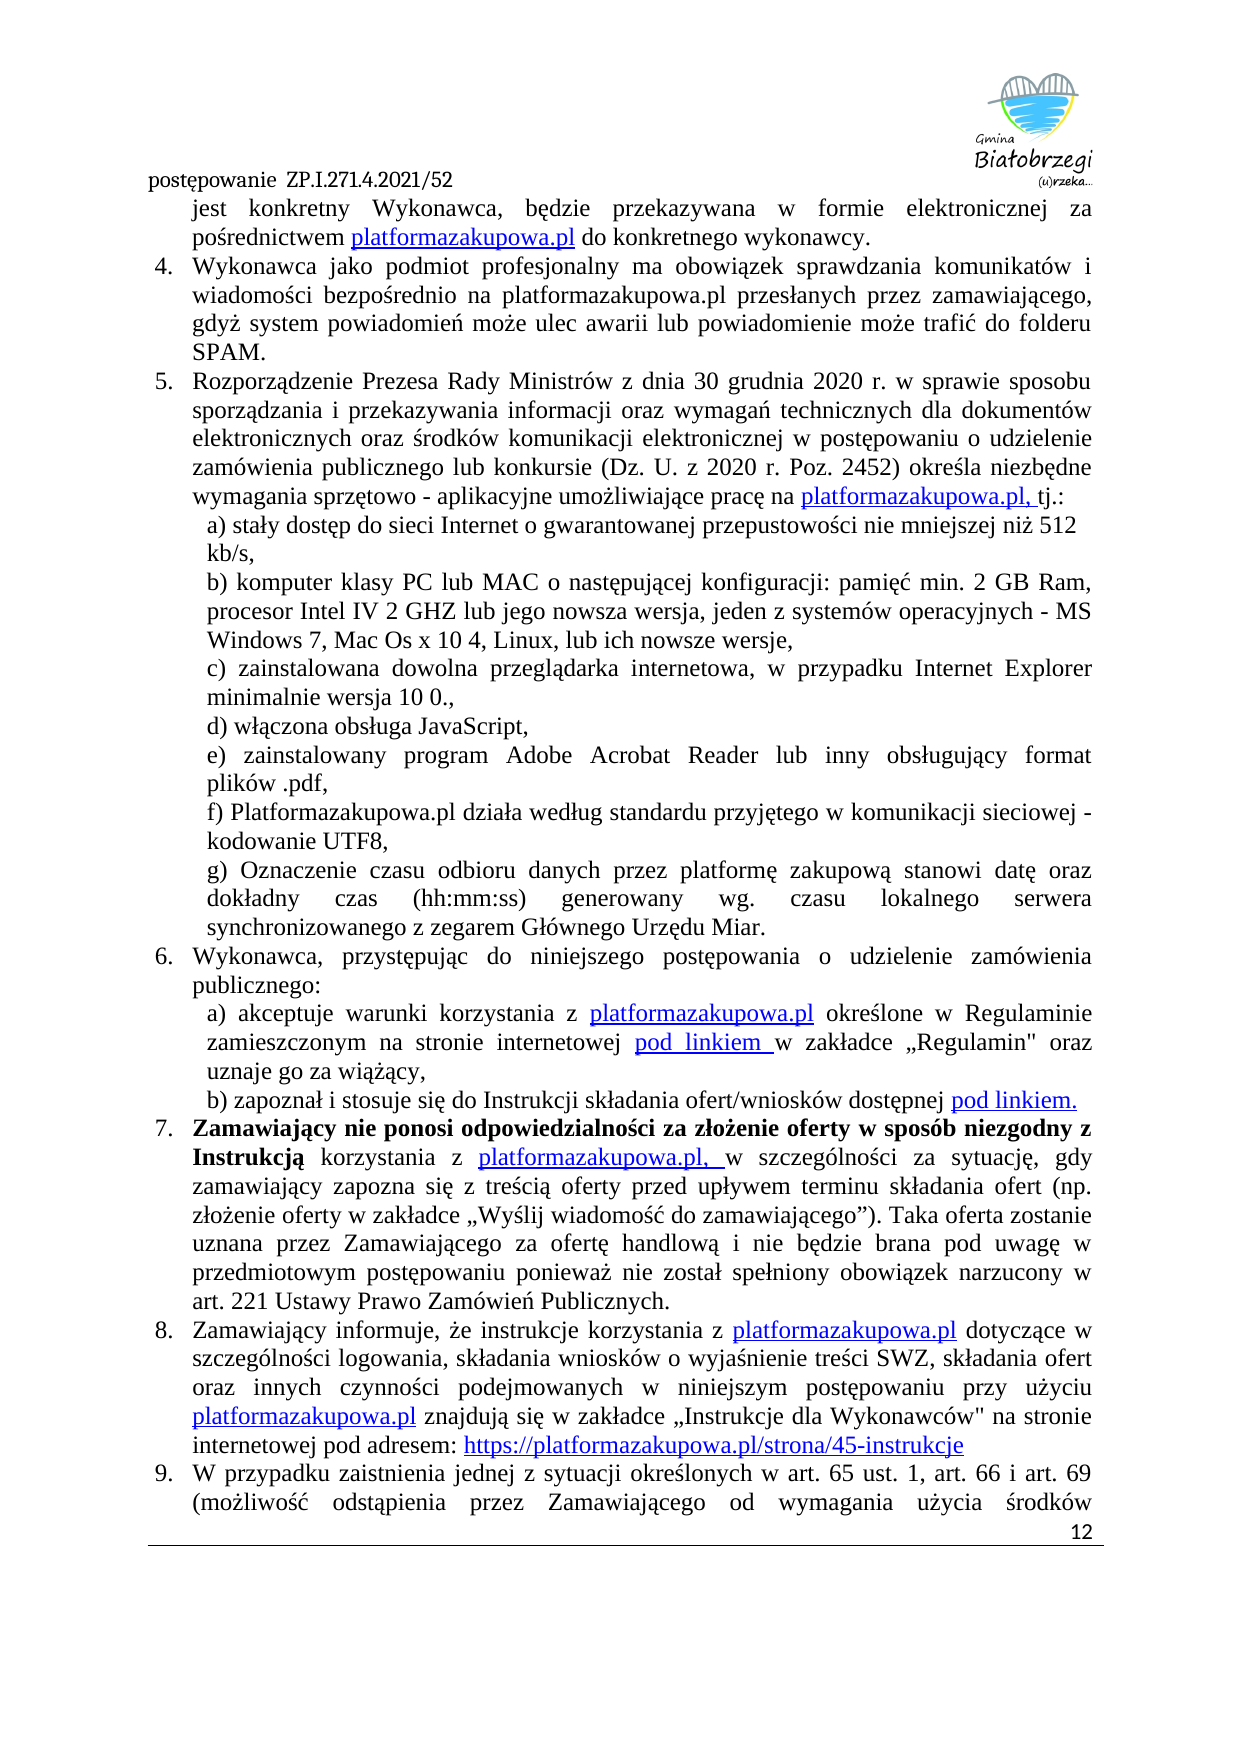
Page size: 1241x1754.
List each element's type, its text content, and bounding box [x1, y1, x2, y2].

list Wykonawca jako podmiot profesjonalny ma obowiązek sprawdzania komunikatów i wiadomości bezpośrednio na platformazakupowa.pl przesłanych przez zamawiającego, gdyż system powiadomień może ulec awarii lub powiadomienie może trafić do folderu SPAM. [154, 251, 1093, 366]
text b) zapoznał i stosuje się do Instrukcji składania ofert/wniosków dostępnej pod linkiem. [207, 1085, 1093, 1113]
list Rozporządzenie Prezesa Rady Ministrów z dnia 30 grudnia 2020 r. w sprawie sposobu sporządzania i przekazywania informacji oraz wymagań technicznych dla dokumentów elektronicznych oraz środków komunikacji elektronicznej w postępowaniu o udzielenie zamówienia publicznego lub konkursie (Dz. U. z 2020 r. Poz. 2452) określa niezbędne wymagania sprzętowo - aplikacyjne umożliwiające pracę na platformazakupowa.pl, tj.: [154, 366, 1093, 510]
picture [975, 73, 1093, 188]
text g) Oznaczenie czasu odbioru danych przez platformę zakupową stanowi datę oraz dokładny czas (hh:mm:ss) generowany wg. czasu lokalnego serwera synchronizowanego z zegarem Głównego Urzędu Miar. [207, 855, 1093, 941]
list Zamawiający nie ponosi odpowiedzialności za złożenie oferty w sposób niezgodny z Instrukcją korzystania z platformazakupowa.pl, w szczególności za sytuację, gdy zamawiający zapozna się z treścią oferty przed upływem terminu składania ofert (np. złożenie oferty w zakładce „Wyślij wiadomość do zamawiającego”). Taka oferta zostanie uznana przez Zamawiającego za ofertę handlową i nie będzie brana pod uwagę w przedmiotowym postępowaniu ponieważ nie został spełniony obowiązek narzucony w art. 221 Ustawy Prawo Zamówień Publicznych. [154, 1113, 1093, 1315]
list Zamawiający informuje, że instrukcje korzystania z platformazakupowa.pl dotyczące w szczególności logowania, składania wniosków o wyjaśnienie treści SWZ, składania ofert oraz innych czynności podejmowanych w niniejszym postępowaniu przy użyciu platformazakupowa.pl znajdują się w zakładce „Instrukcje dla Wykonawców" na stronie internetowej pod adresem: https://platformazakupowa.pl/strona/45-instrukcje [154, 1315, 1093, 1458]
text c) zainstalowana dowolna przeglądarka internetowa, w przypadku Internet Explorer minimalnie wersja 10 0., [207, 653, 1093, 711]
text a) stały dostęp do sieci Internet o gwarantowanej przepustowości nie mniejszej niż 512 kb/s, [207, 510, 1093, 567]
text f) Platformazakupowa.pl działa według standardu przyjętego w komunikacji sieciowej - kodowanie UTF8, [207, 797, 1093, 855]
text d) włączona obsługa JavaScript, [207, 711, 1093, 740]
list Wykonawca, przystępując do niniejszego postępowania o udzielenie zamówienia publicznego: [154, 941, 1093, 998]
text b) komputer klasy PC lub MAC o następującej konfiguracji: pamięć min. 2 GB Ram, procesor Intel IV 2 GHZ lub jego nowsza wersja, jeden z systemów operacyjnych - MS Windows 7, Mac Os x 10 4, Linux, lub ich nowsze wersje, [207, 567, 1093, 653]
text a) akceptuje warunki korzystania z platformazakupowa.pl określone w Regulaminie zamieszczonym na stronie internetowej pod linkiem w zakładce „Regulamin" oraz uznaje go za wiążący, [207, 998, 1093, 1085]
text e) zainstalowany program Adobe Acrobat Reader lub inny obsługujący format plików .pdf, [207, 740, 1093, 797]
